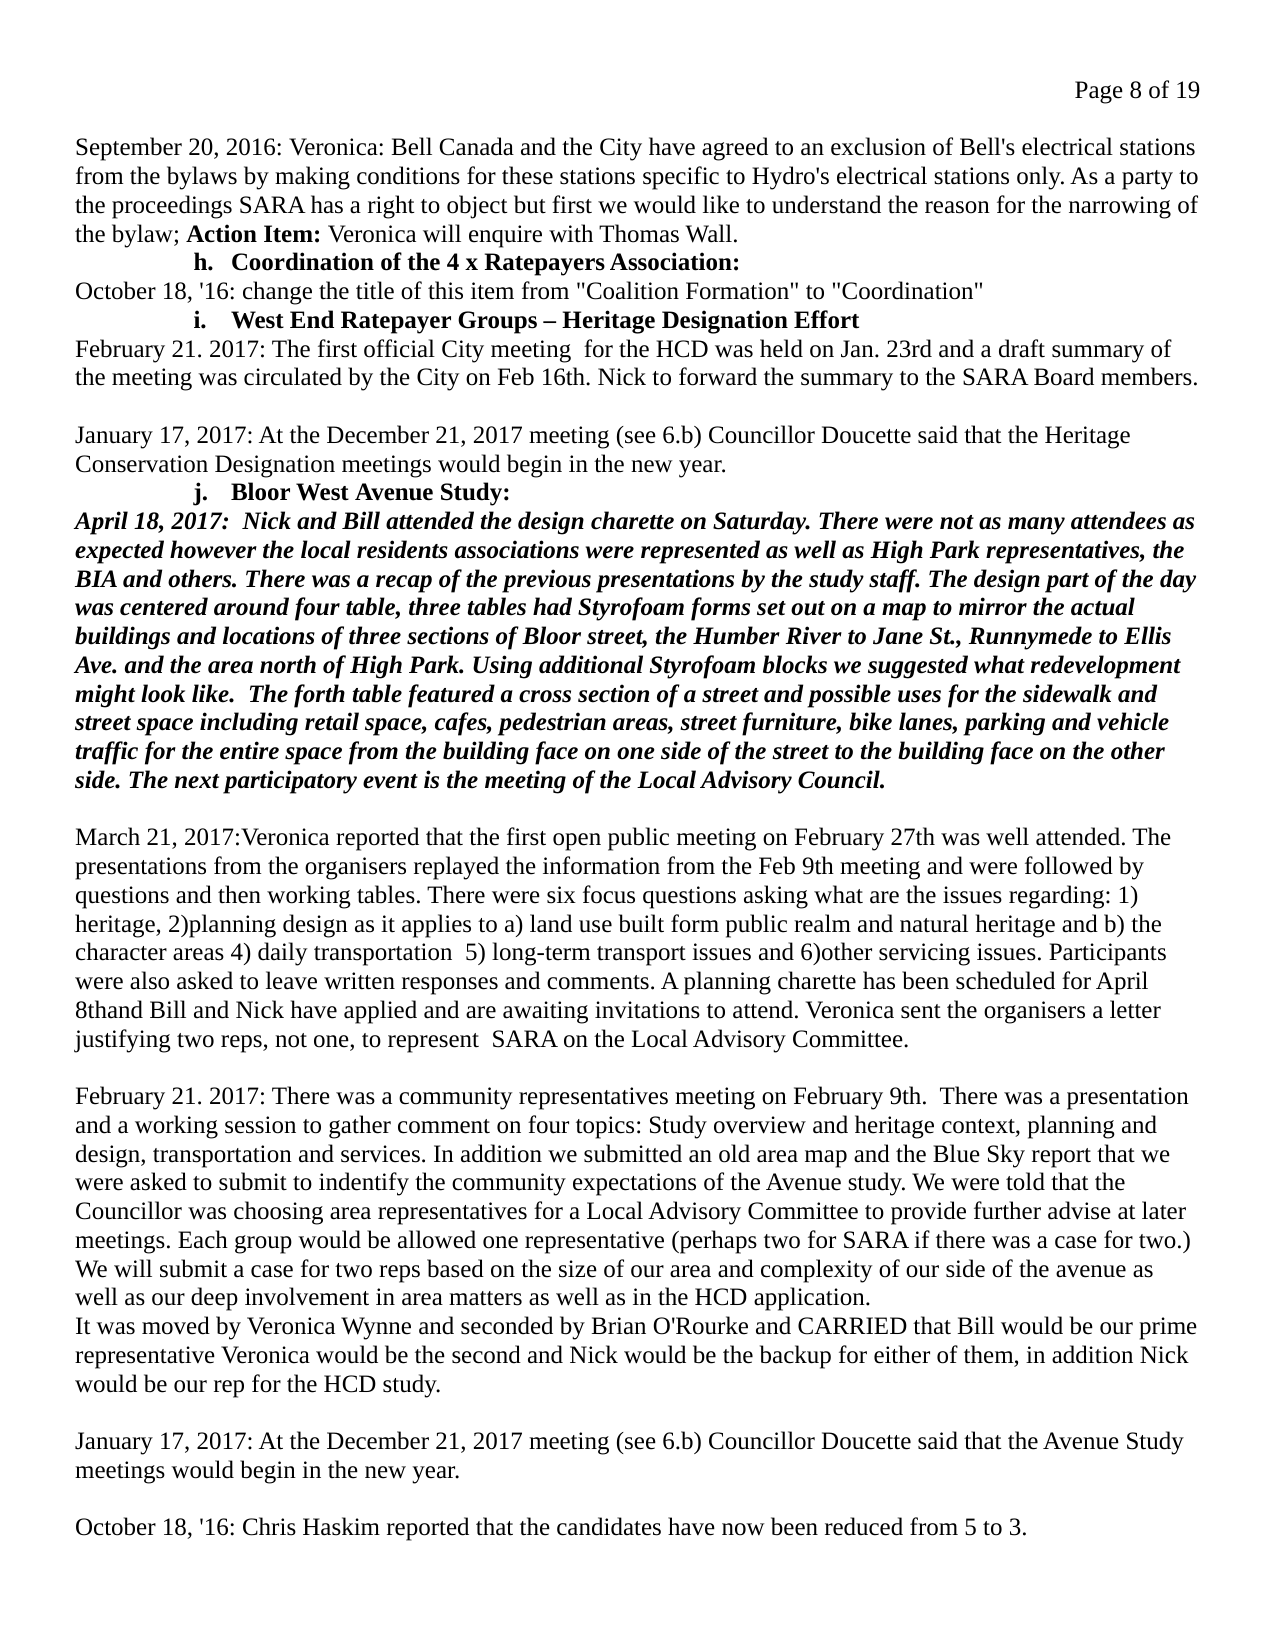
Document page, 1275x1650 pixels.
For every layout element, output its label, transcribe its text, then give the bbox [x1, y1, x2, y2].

text March 21, 2017:Veronica reported that the first open public meeting on February 27th was well attended. The presentations from the organisers replayed the information from the Feb 9th meeting and were followed by questions and then working tables. There were six focus questions asking what are the issues regarding: 1) heritage, 2)planning design as it applies to a) land use built form public realm and natural heritage and b) the character areas 4) daily transportation 5) long-term transport issues and 6)other servicing issues. Participants were also asked to leave written responses and comments. A planning charette has been scheduled for April 8thand Bill and Nick have applied and are awaiting invitations to attend. Veronica sent the organisers a letter justifying two reps, not one, to represent SARA on the Local Advisory Committee. [75, 822, 1200, 1052]
text October 18, '16: Chris Haskim reported that the candidates have now been reduced from 5 to 3. [75, 1512, 1200, 1541]
text January 17, 2017: At the December 21, 2017 meeting (see 6.b) Councillor Doucette said that the Heritage Conservation Designation meetings would begin in the new year. [75, 420, 1200, 477]
text February 21. 2017: The first official City meeting for the HCD was held on Jan. 23rd and a draft summary of the meeting was circulated by the City on Feb 16th. Nick to forward the summary to the SARA Board members. [75, 334, 1200, 391]
text September 20, 2016: Veronica: Bell Canada and the City have agreed to an exclusion of Bell's electrical stations from the bylaws by making conditions for these stations specific to Hydro's electrical stations only. As a party to the proceedings SARA has a right to object but first we would like to understand the reason for the narrowing of the bylaw; Action Item: Veronica will enquire with Thomas Wall. [75, 132, 1200, 247]
list Coordination of the 4 x Ratepayers Association: [193, 247, 1200, 276]
text April 18, 2017: Nick and Bill attended the design charette on Saturday. There were not as many attendees as expected however the local residents associations were represented as well as High Park representatives, the BIA and others. There was a recap of the previous presentations by the study staff. The design part of the day was centered around four table, three tables had Styrofoam forms set out on a map to mirror the actual buildings and locations of three sections of Bloor street, the Humber River to Jane St., Runnymede to Ellis Ave. and the area north of High Park. Using additional Styrofoam blocks we suggested what redevelopment might look like. The forth table featured a cross section of a street and possible uses for the sidewalk and street space including retail space, cafes, pedestrian areas, street furniture, bike lanes, parking and vehicle traffic for the entire space from the building face on one side of the street to the building face on the other side. The next participatory event is the meeting of the Local Advisory Council. [75, 506, 1200, 794]
text February 21. 2017: There was a community representatives meeting on February 9th. There was a presentation and a working session to gather comment on four topics: Study overview and heritage context, planning and design, transportation and services. In addition we submitted an old area map and the Blue Sky report that we were asked to submit to indentify the community expectations of the Avenue study. We were told that the Councillor was choosing area representatives for a Local Advisory Committee to provide further advise at later meetings. Each group would be allowed one representative (perhaps two for SARA if there was a case for two.) We will submit a case for two reps based on the size of our area and complexity of our side of the avenue as well as our deep involvement in area matters as well as in the HCD application. [75, 1081, 1200, 1311]
list West End Ratepayer Groups – Heritage Designation Effort [193, 305, 1200, 334]
list Bloor West Avenue Study: [193, 477, 1200, 506]
text January 17, 2017: At the December 21, 2017 meeting (see 6.b) Councillor Doucette said that the Avenue Study meetings would begin in the new year. [75, 1426, 1200, 1484]
text It was moved by Veronica Wynne and seconded by Brian O'Rourke and CARRIED that Bill would be our prime representative Veronica would be the second and Nick would be the backup for either of them, in addition Nick would be our rep for the HCD study. [75, 1311, 1200, 1397]
text October 18, '16: change the title of this item from "Coalition Formation" to "Coordination" [75, 276, 1200, 305]
